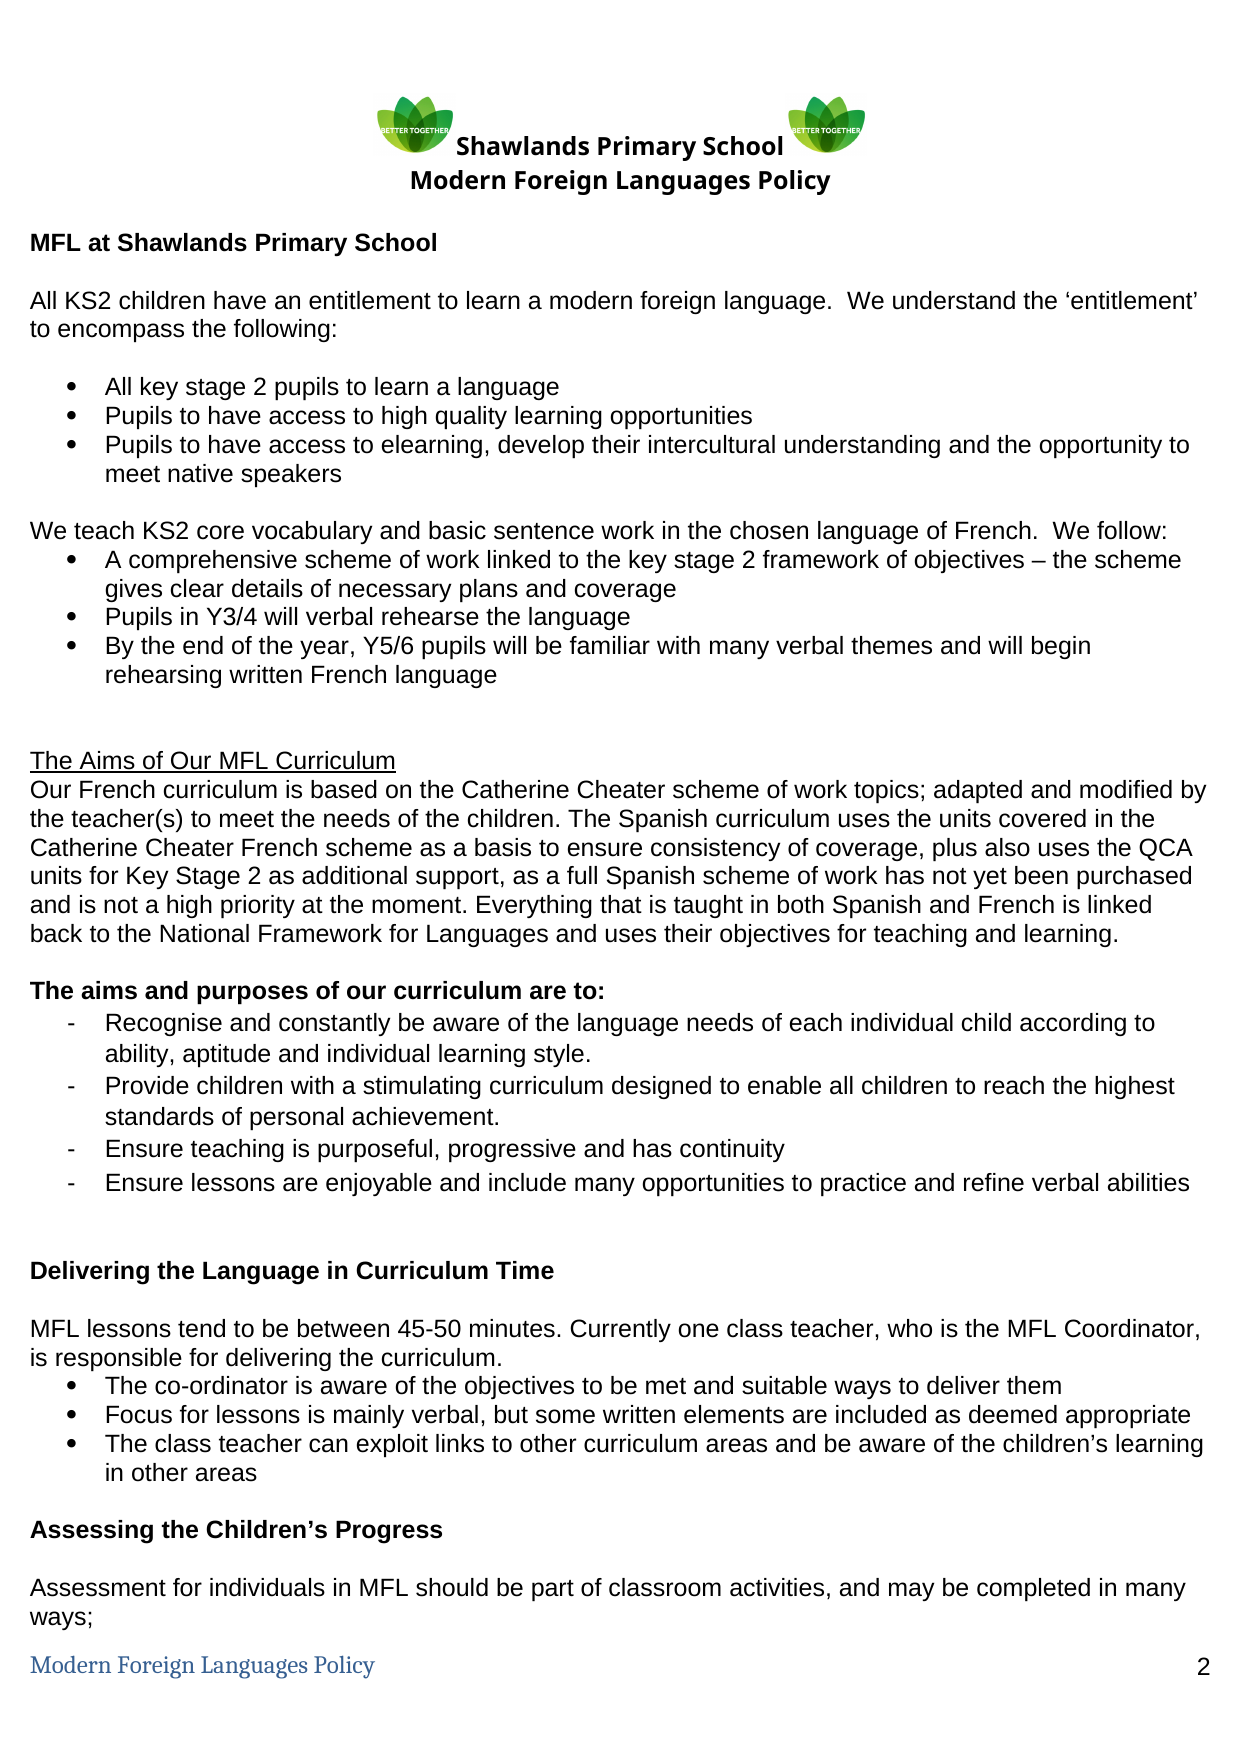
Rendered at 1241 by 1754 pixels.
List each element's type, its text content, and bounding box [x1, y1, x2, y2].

picture [373, 93, 456, 156]
list Pupils in Y3/4 will verbal rehearse the language [67, 602, 1211, 631]
list All key stage 2 pupils to learn a language [67, 372, 1211, 401]
picture [784, 93, 868, 156]
text Delivering the Language in Curriculum Time [29, 1256, 1211, 1285]
text Our French curriculum is based on the Catherine Cheater scheme of work topics; adapted and modified by the teacher(s) to meet the needs of the children. The Spanish curriculum uses the units covered in the Catherine Cheater French scheme as a basis to ensure consistency of coverage, plus also uses the QCA units for Key Stage 2 as additional support, as a full Spanish scheme of work has not yet been purchased and is not a high priority at the moment. Everything that is taught in both Spanish and French is linked back to the National Framework for Languages and uses their objectives for teaching and learning. [29, 775, 1211, 948]
list The class teacher can exploit links to other curriculum areas and be aware of the children’s learning in other areas [67, 1429, 1211, 1487]
text Shawlands Primary School [29, 93, 1211, 163]
list Ensure lessons are enjoyable and include many opportunities to practice and refine verbal abilities [67, 1165, 1211, 1199]
text The aims and purposes of our curriculum are to: [29, 976, 1211, 1005]
list Focus for lessons is mainly verbal, but some written elements are included as deemed appropriate [67, 1400, 1211, 1429]
text Assessing the Children’s Progress [29, 1515, 1211, 1544]
list The co-ordinator is aware of the objectives to be met and suitable ways to deliver them [67, 1371, 1211, 1400]
list By the end of the year, Y5/6 pupils will be familiar with many verbal themes and will begin rehearsing written French language [67, 631, 1211, 689]
text Assessment for individuals in MFL should be part of classroom activities, and may be completed in many ways; [29, 1573, 1211, 1630]
text We teach KS2 core vocabulary and basic sentence work in the chosen language of French. We follow: [29, 516, 1211, 545]
list Ensure teaching is purposeful, progressive and has continuity [67, 1131, 1211, 1165]
list Pupils to have access to elearning, develop their intercultural understanding and the opportunity to meet native speakers [67, 430, 1211, 487]
text MFL lessons tend to be between 45-50 minutes. Currently one class teacher, who is the MFL Coordinator, is responsible for delivering the curriculum. [29, 1314, 1211, 1371]
list Provide children with a stimulating curriculum designed to enable all children to reach the highest standards of personal achievement. [67, 1068, 1211, 1131]
list Recognise and constantly be aware of the language needs of each individual child according to ability, aptitude and individual learning style. [67, 1005, 1211, 1068]
text All KS2 children have an entitlement to learn a modern foreign language. We understand the ‘entitlement’ to encompass the following: [29, 286, 1211, 343]
list A comprehensive scheme of work linked to the key stage 2 framework of objectives – the scheme gives clear details of necessary plans and coverage [67, 545, 1211, 602]
text The Aims of Our MFL Curriculum [29, 746, 1211, 775]
list Pupils to have access to high quality learning opportunities [67, 401, 1211, 430]
text MFL at Shawlands Primary School [29, 228, 1211, 257]
text Modern Foreign Languages Policy [29, 163, 1211, 197]
